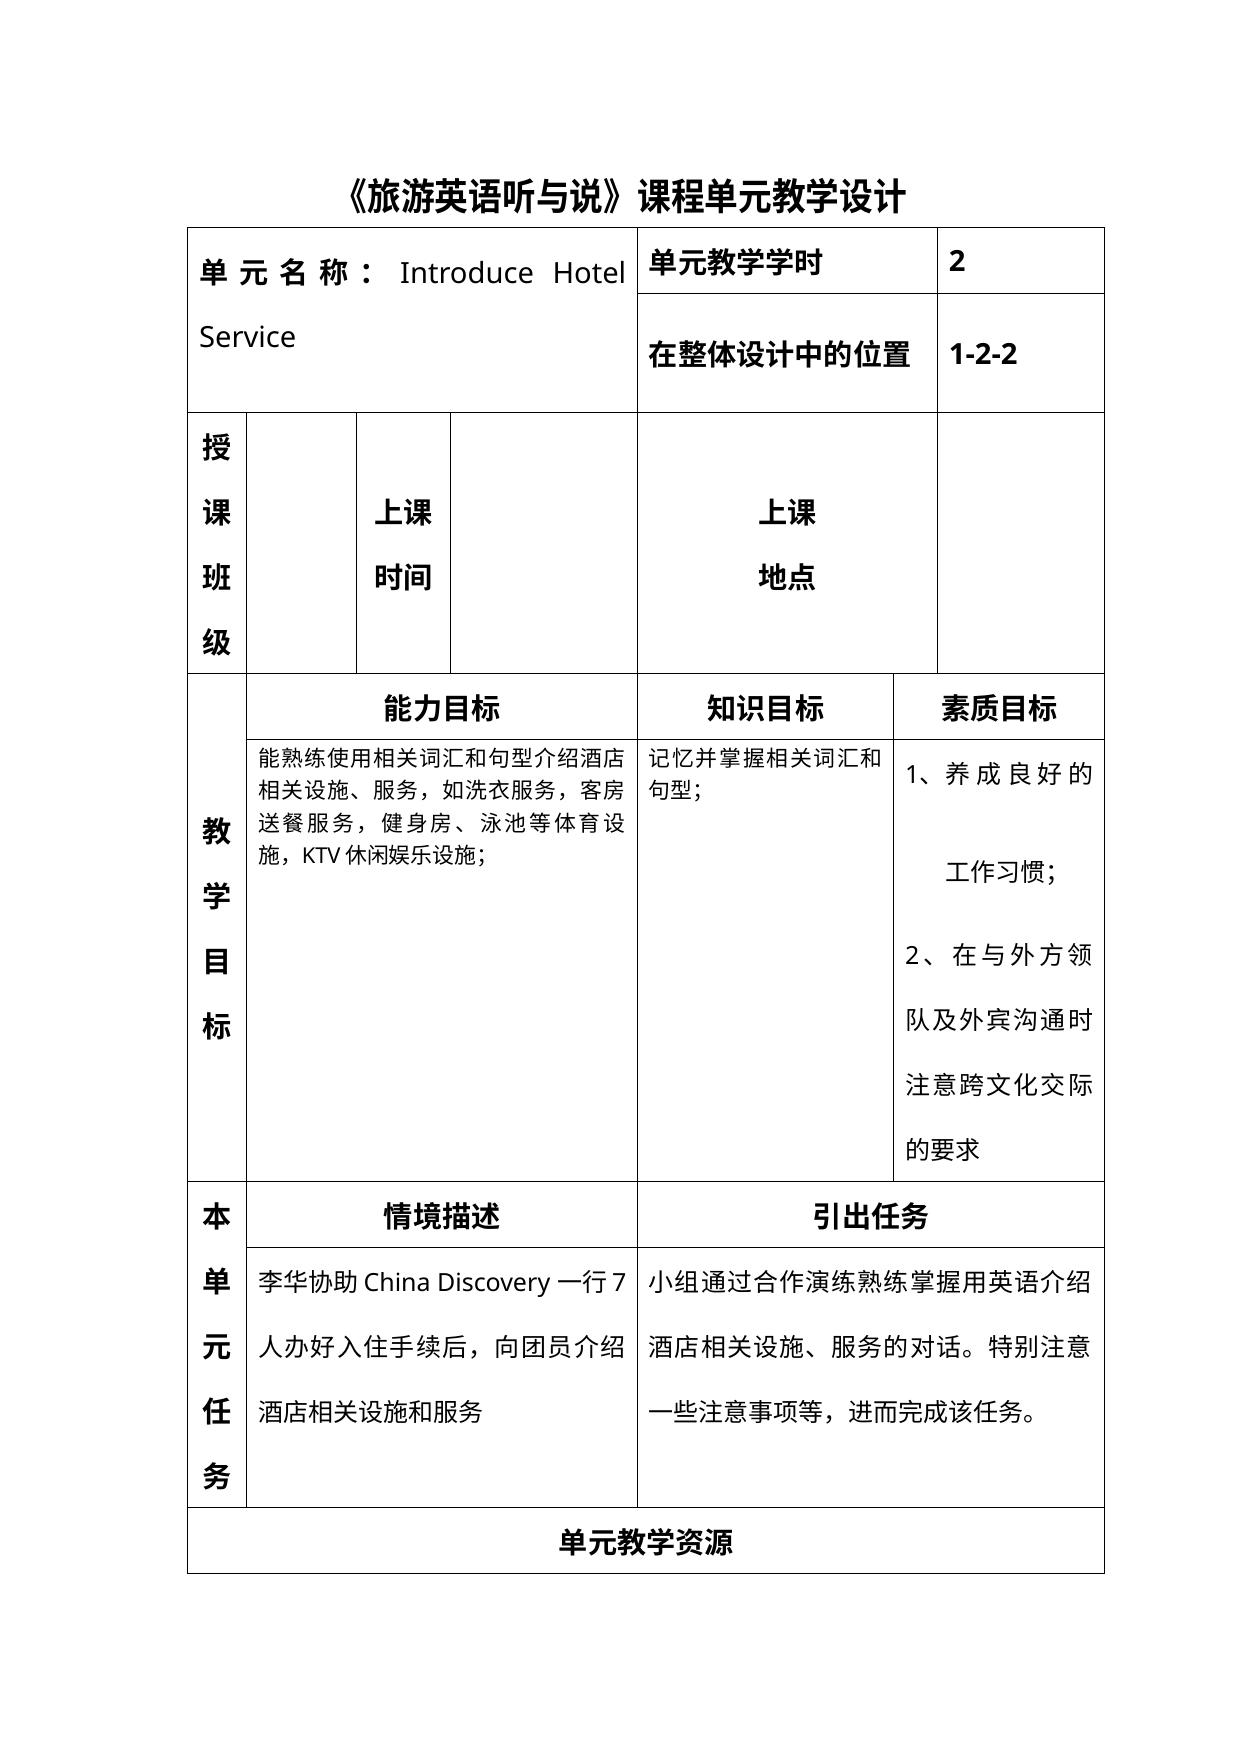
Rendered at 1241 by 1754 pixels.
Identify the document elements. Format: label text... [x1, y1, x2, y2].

table_cell 小组通过合作演练熟练掌握用英语介绍酒店相关设施、服务的对话。特别注意一些注意事项等，进而完成该任务。 [638, 1248, 1104, 1507]
table_cell 教学 目标 [188, 674, 246, 1181]
table_cell [247, 413, 356, 673]
table_cell 上课 时间 [357, 413, 450, 673]
table_cell 知识目标 [638, 674, 893, 739]
table_cell 养成良好的工作习惯； 2、在与外方领队及外宾沟通时注意跨文化交际的要求 [894, 740, 1104, 1181]
table_cell 情境描述 [247, 1182, 637, 1247]
table_cell 授课班级 [188, 413, 246, 673]
table_header 单元教学学时 [638, 228, 937, 293]
table_cell 在整体设计中的位置 [638, 294, 937, 412]
text 《旅游英语听与说》课程单元教学设计 [187, 162, 1053, 227]
table_cell 素质目标 [894, 674, 1104, 739]
table_header 2 [938, 228, 1104, 293]
table_cell 能熟练使用相关词汇和句型介绍酒店相关设施、服务，如洗衣服务，客房送餐服务，健身房、泳池等体育设施，KTV休闲娱乐设施； [247, 740, 637, 1181]
table_cell 上课 地点 [638, 413, 937, 673]
table_cell 李华协助China Discovery 一行7人办好入住手续后，向团员介绍酒店相关设施和服务 [247, 1248, 637, 1507]
table_cell [938, 413, 1104, 673]
table_cell 引出任务 [638, 1182, 1104, 1247]
table_header 单元名称：Introduce Hotel Service [188, 228, 637, 412]
table_cell 能力目标 [247, 674, 637, 739]
table_cell 1-2-2 [938, 294, 1104, 412]
table_cell 记忆并掌握相关词汇和句型； [638, 740, 893, 1181]
table_cell 本单元任务 [188, 1182, 246, 1507]
table_cell 单元教学资源 [188, 1508, 1104, 1573]
table_cell [451, 413, 637, 673]
